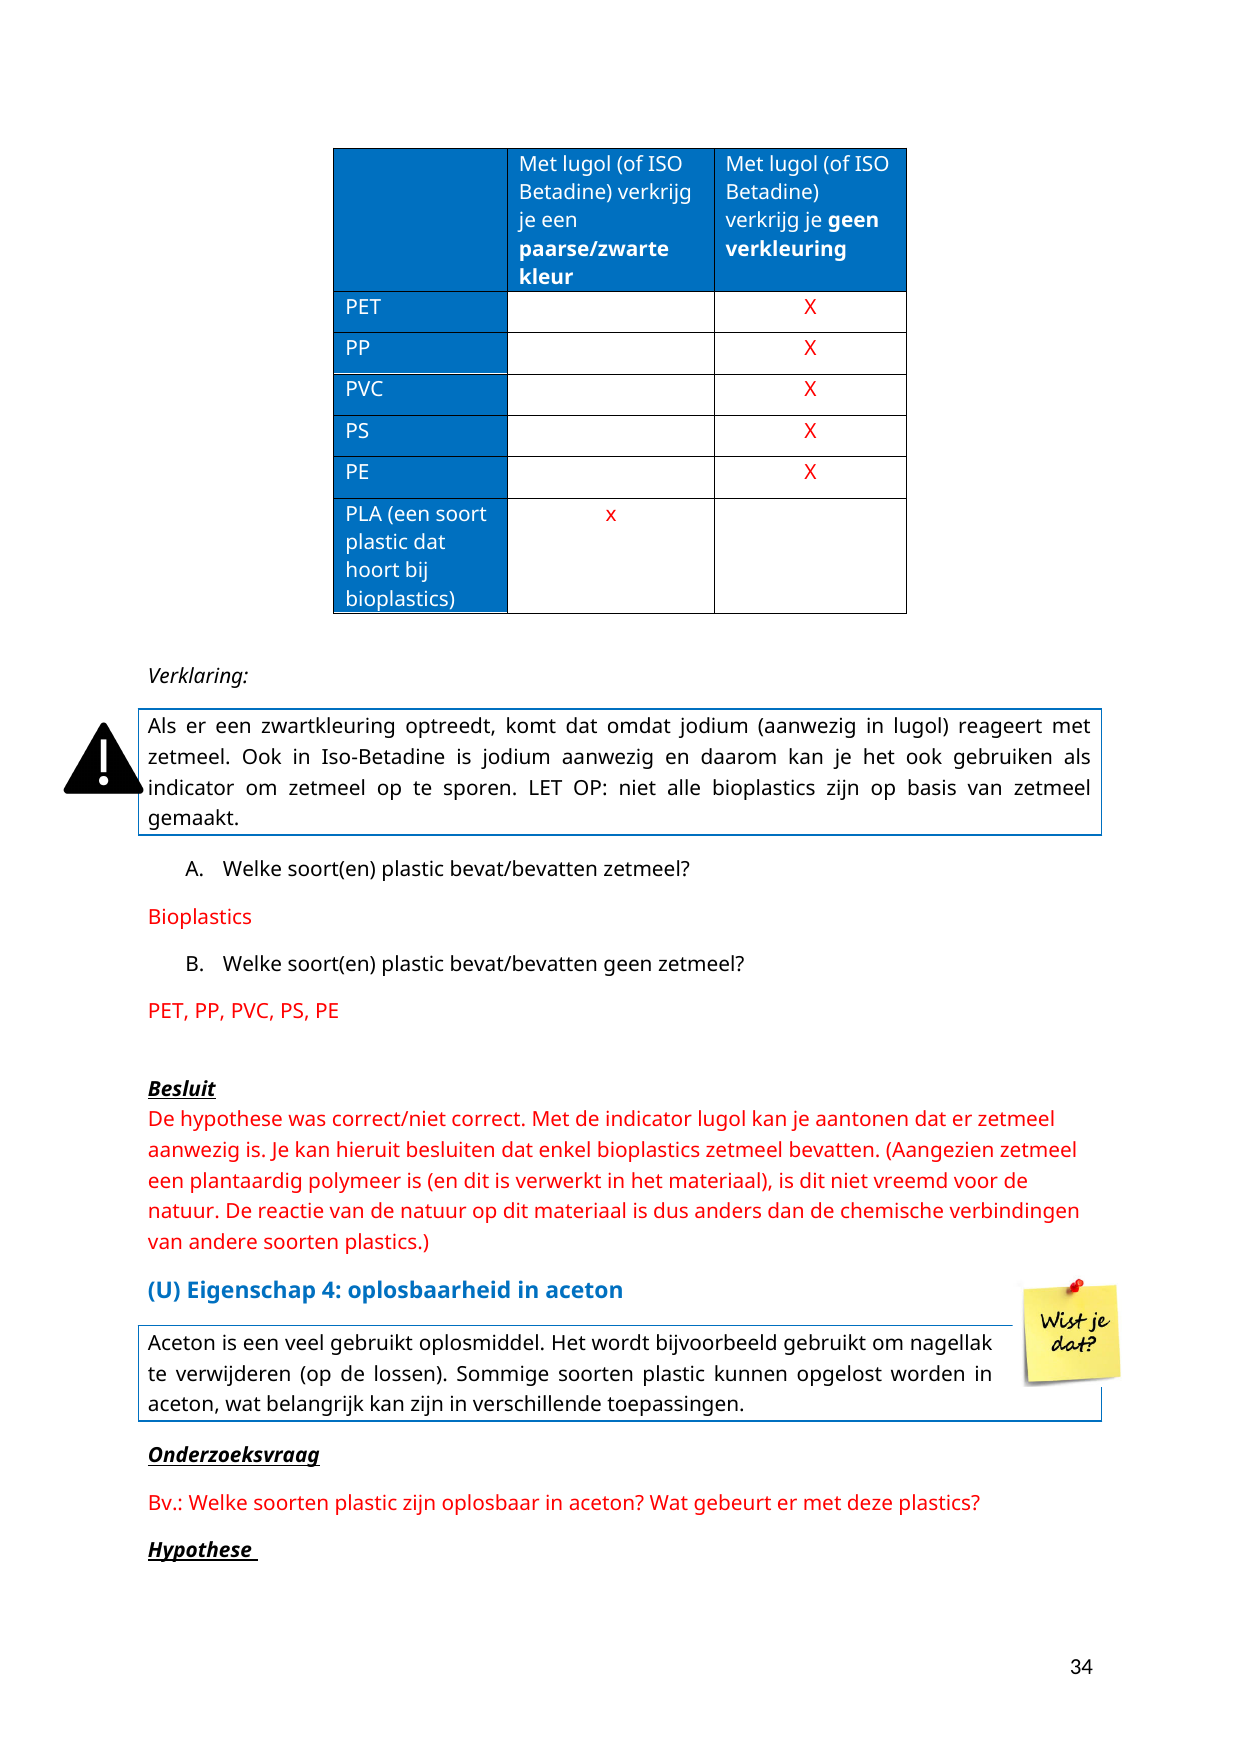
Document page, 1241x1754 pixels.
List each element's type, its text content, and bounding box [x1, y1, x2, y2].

text Bioplastics [148, 902, 1093, 930]
list Welke soort(en) plastic bevat/bevatten zetmeel? [185, 854, 1093, 883]
picture [59, 716, 144, 798]
table_cell PVC [334, 375, 507, 415]
text Besluit De hypothese was correct/niet correct. Met de indicator lugol kan je aantonen dat er zetmeel aanwezig is. Je kan hieruit besluiten dat enkel bioplastics zetmeel bevatten. (Aangezien zetmeel een plantaardig polymeer is (en dit is verwerkt in het materiaal), is dit niet vreemd voor de natuur. De reactie van de natuur op dit materiaal is dus anders dan de chemische verbindingen van andere soorten plastics.) [148, 1074, 1093, 1255]
text Bv.: Welke soorten plastic zijn oplosbaar in aceton? Wat gebeurt er met deze plastics? [148, 1488, 1093, 1516]
text Verklaring: [148, 661, 1093, 689]
table_cell PET [334, 292, 507, 332]
table_header Met lugol (of ISO Betadine) verkrijg je een paarse/zwarte kleur [508, 149, 714, 291]
list Welke soort(en) plastic bevat/bevatten geen zetmeel? [185, 949, 1093, 977]
table_cell [508, 333, 714, 373]
text PET, PP, PVC, PS, PE [148, 996, 1093, 1055]
table_cell x [508, 499, 714, 612]
table_cell [508, 457, 714, 498]
table_header Met lugol (of ISO Betadine) verkrijg je geen verkleuring [715, 149, 906, 291]
table_cell [508, 292, 714, 332]
table_cell X [715, 457, 906, 498]
picture [1012, 1275, 1127, 1387]
table_cell X [715, 333, 906, 373]
table_cell [508, 416, 714, 456]
table_cell [715, 499, 906, 612]
table_header [334, 149, 507, 291]
text Onderzoeksvraag [148, 1441, 1093, 1469]
text Hypothese [148, 1535, 1093, 1563]
text Als er een zwartkleuring optreedt, komt dat omdat jodium (aanwezig in lugol) reageert met zetmeel. Ook in Iso-Betadine is jodium aanwezig en daarom kan je het ook gebruiken als indicator om zetmeel op te sporen. LET OP: niet alle bioplastics zijn op basis van zetmeel gemaakt. [139, 710, 1101, 834]
table_cell PS [334, 416, 507, 456]
table_cell [508, 375, 714, 415]
table_cell X [715, 416, 906, 456]
table_cell X [715, 292, 906, 332]
text (U) Eigenschap 4: oplosbaarheid in aceton [148, 1274, 1093, 1306]
text Aceton is een veel gebruikt oplosmiddel. Het wordt bijvoorbeeld gebruikt om nagellak te verwijderen (op de lossen). Sommige soorten plastic kunnen opgelost worden in aceton, wat belangrijk kan zijn in verschillende toepassingen. [139, 1326, 1101, 1420]
table_cell X [715, 375, 906, 415]
table_cell PLA (een soort plastic dat hoort bij bioplastics) [334, 499, 507, 612]
table_cell PE [334, 457, 507, 498]
table_cell PP [334, 333, 507, 373]
